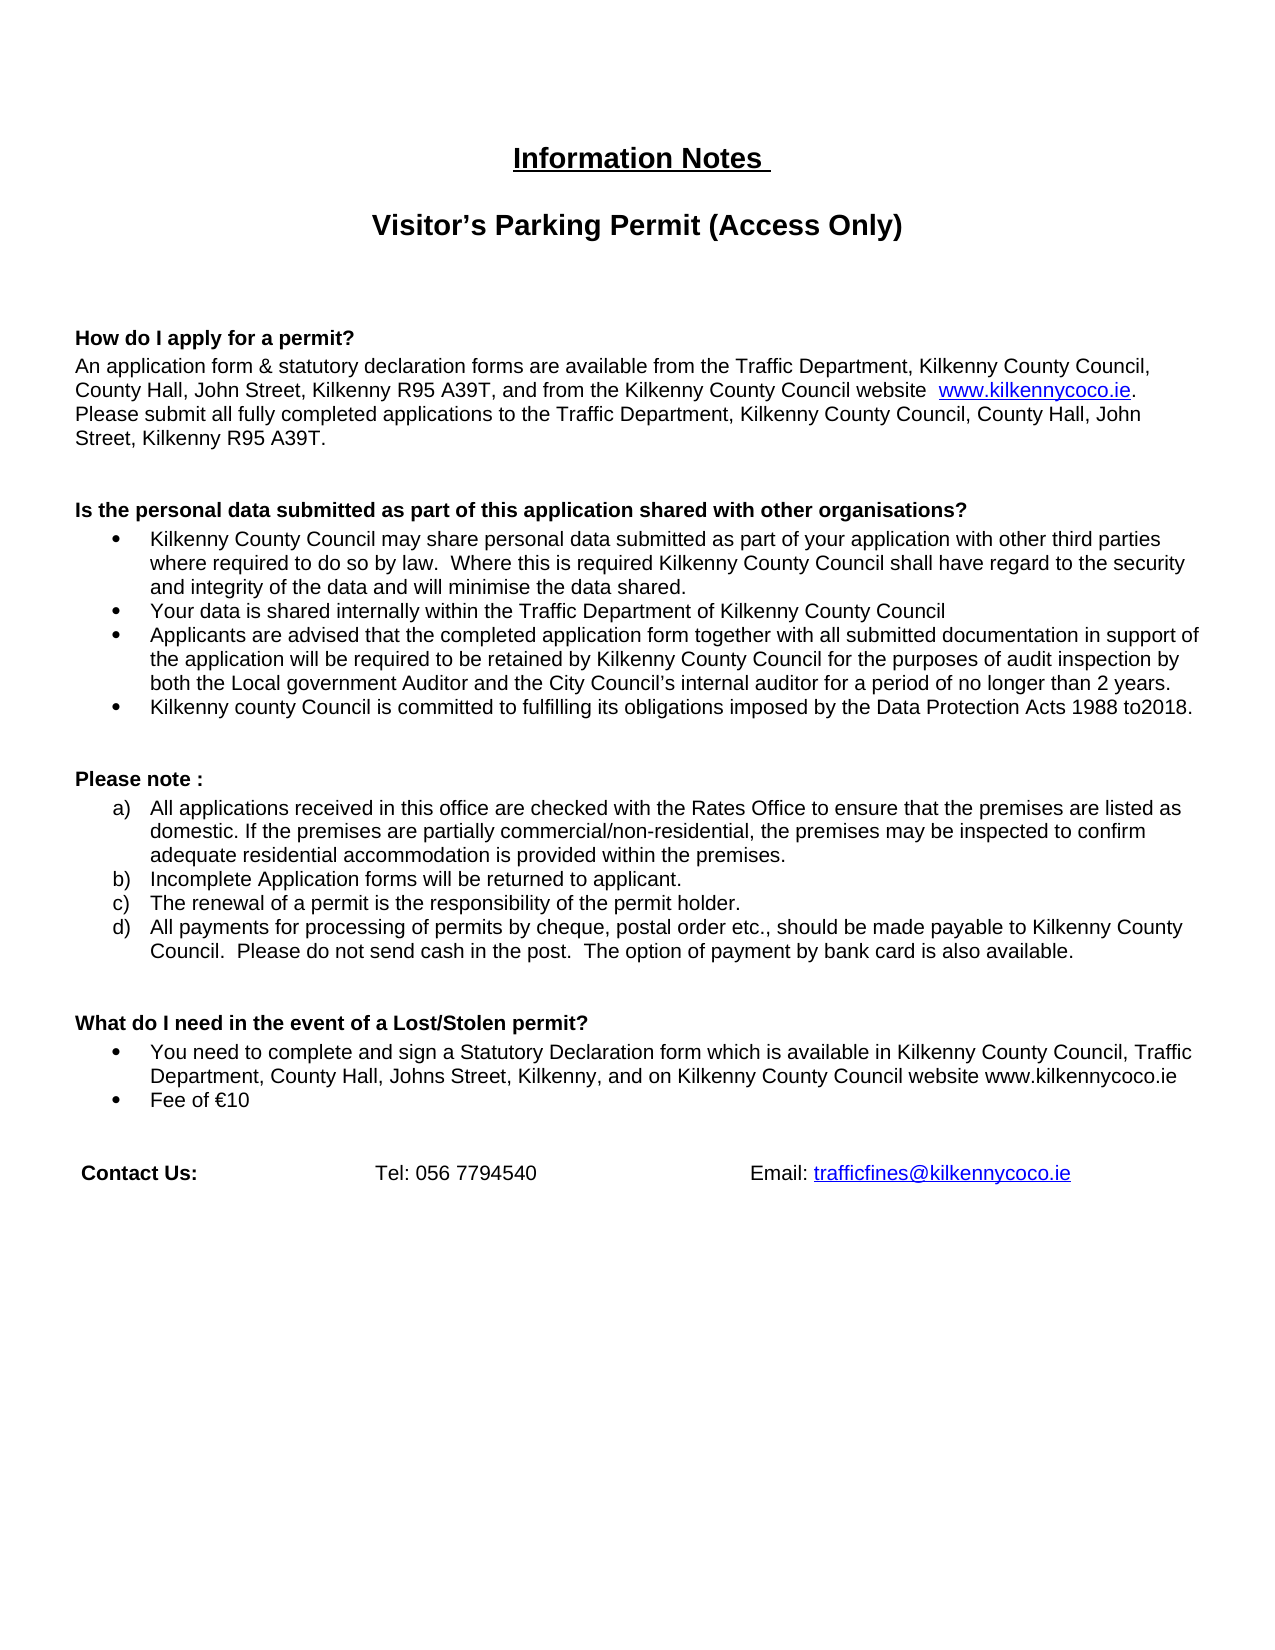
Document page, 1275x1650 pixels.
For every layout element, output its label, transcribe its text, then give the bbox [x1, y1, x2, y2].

list Incomplete Application forms will be returned to applicant. [112, 867, 1200, 891]
text Visitor’s Parking Permit (Access Only) [75, 208, 1200, 242]
list You need to complete and sign a Statutory Declaration form which is available in Kilkenny County Council, Traffic Department, County Hall, Johns Street, Kilkenny, and on Kilkenny County Council website www.kilkennycoco.ie [112, 1040, 1200, 1088]
text How do I apply for a permit? [75, 325, 1200, 349]
list All applications received in this office are checked with the Rates Office to ensure that the premises are listed as domestic. If the premises are partially commercial/non-residential, the premises may be inspected to confirm adequate residential accommodation is provided within the premises. [112, 795, 1200, 867]
list Kilkenny County Council may share personal data submitted as part of your application with other third parties where required to do so by law. Where this is required Kilkenny County Council shall have regard to the security and integrity of the data and will minimise the data shared. [112, 527, 1200, 599]
list Kilkenny county Council is committed to fulfilling its obligations imposed by the Data Protection Acts 1988 to2018. [112, 695, 1200, 719]
text Contact Us: Tel: 056 7794540 Email: trafficfines@kilkennycoco.ie [75, 1160, 1200, 1184]
list Your data is shared internally within the Traffic Department of Kilkenny County Council [112, 599, 1200, 623]
text Information Notes [75, 141, 1200, 174]
list Fee of €10 [112, 1088, 1200, 1112]
list All payments for processing of permits by cheque, postal order etc., should be made payable to Kilkenny County Council. Please do not send cash in the post. The option of payment by bank card is also available. [112, 915, 1200, 963]
list The renewal of a permit is the responsibility of the permit holder. [112, 891, 1200, 915]
text What do I need in the event of a Lost/Stolen permit? [75, 1011, 1200, 1035]
list Applicants are advised that the completed application form together with all submitted documentation in support of the application will be required to be retained by Kilkenny County Council for the purposes of audit inspection by both the Local government Auditor and the City Council’s internal auditor for a period of no longer than 2 years. [112, 623, 1200, 695]
text Please note : [75, 767, 1200, 791]
text An application form & statutory declaration forms are available from the Traffic Department, Kilkenny County Council, County Hall, John Street, Kilkenny R95 A39T, and from the Kilkenny County Council website www.kilkennycoco.ie. Please submit all fully completed applications to the Traffic Department, Kilkenny County Council, County Hall, John Street, Kilkenny R95 A39T. [75, 354, 1200, 450]
text Is the personal data submitted as part of this application shared with other organisations? [75, 498, 1200, 522]
